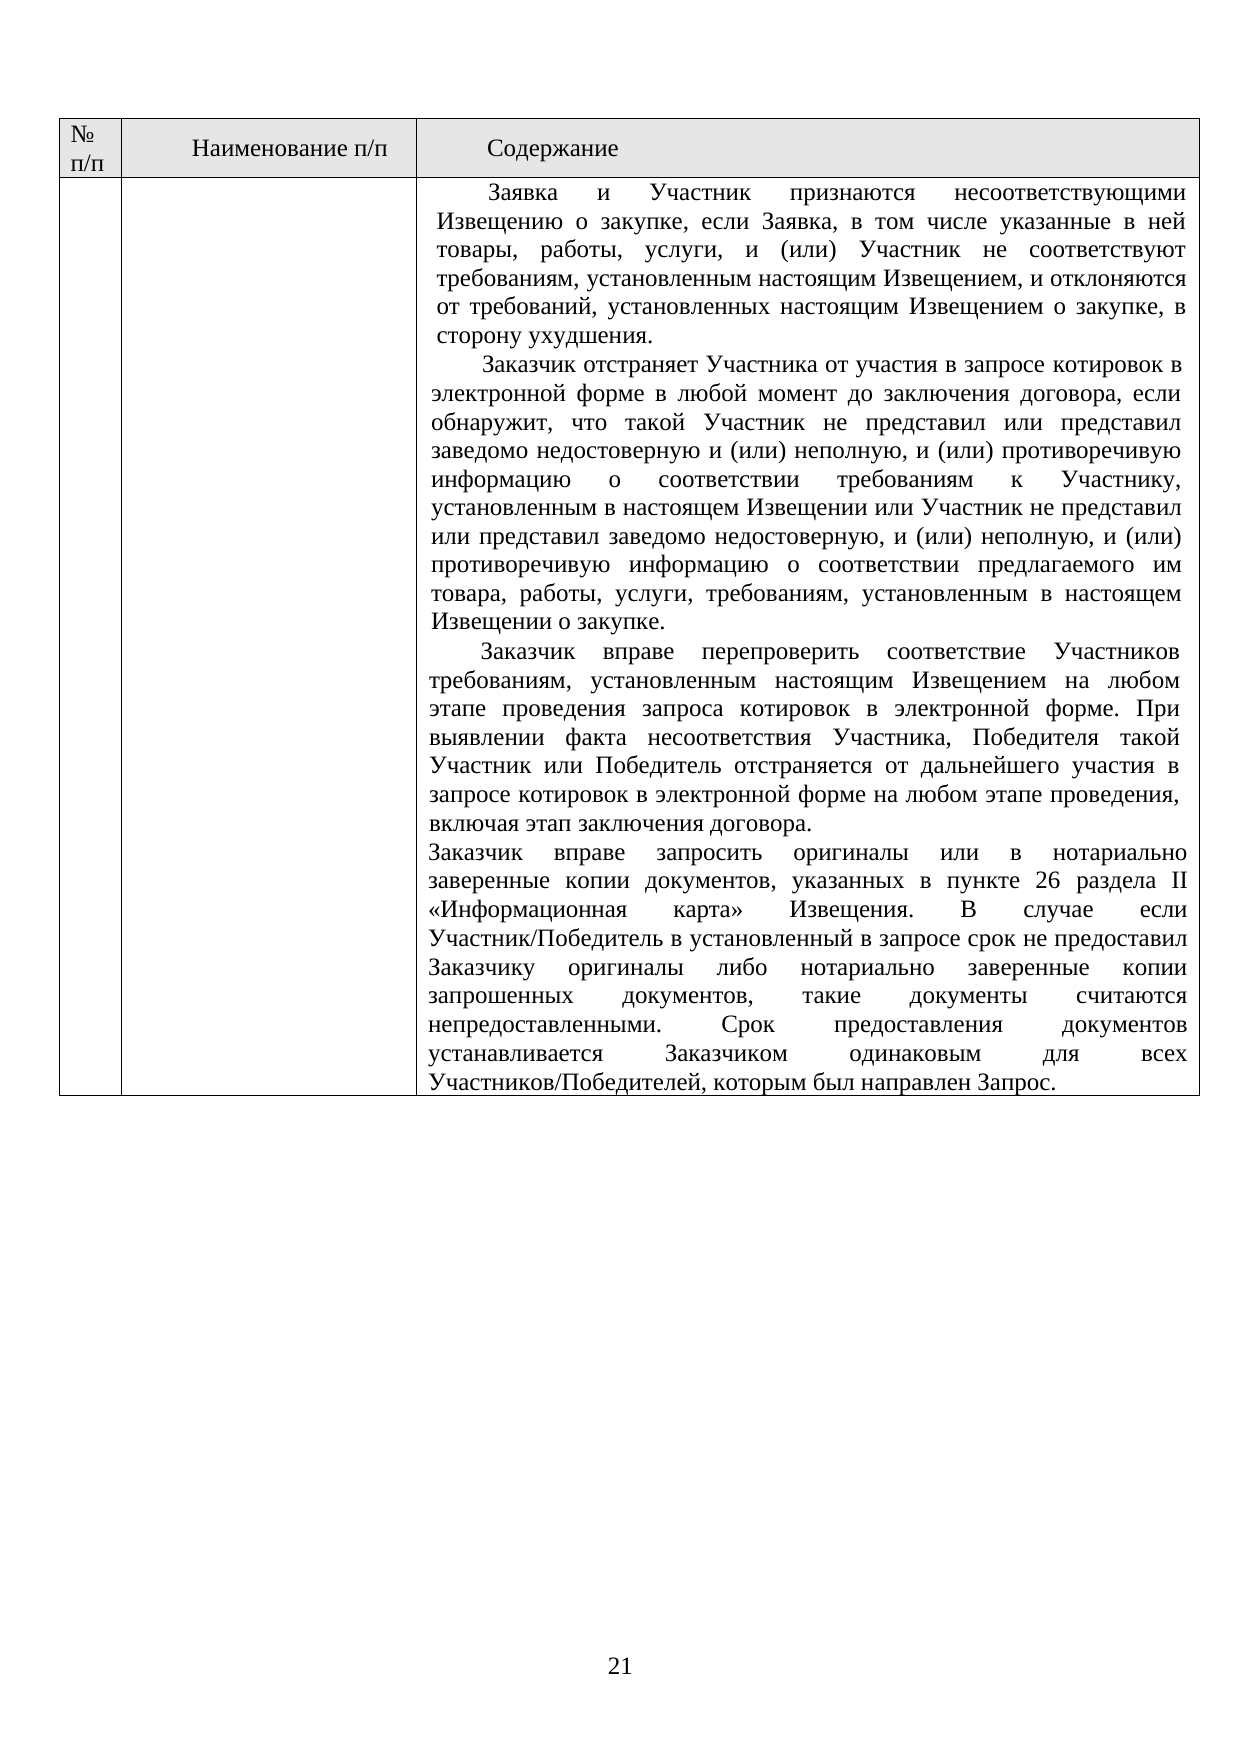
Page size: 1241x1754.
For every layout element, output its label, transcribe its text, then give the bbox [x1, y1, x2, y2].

table_header Наименование п/п [122, 119, 416, 177]
table_header № п/п [60, 119, 121, 177]
table_cell [60, 178, 121, 1095]
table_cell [417, 178, 1199, 1095]
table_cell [122, 178, 416, 1095]
table_header Содержание [417, 119, 1199, 177]
